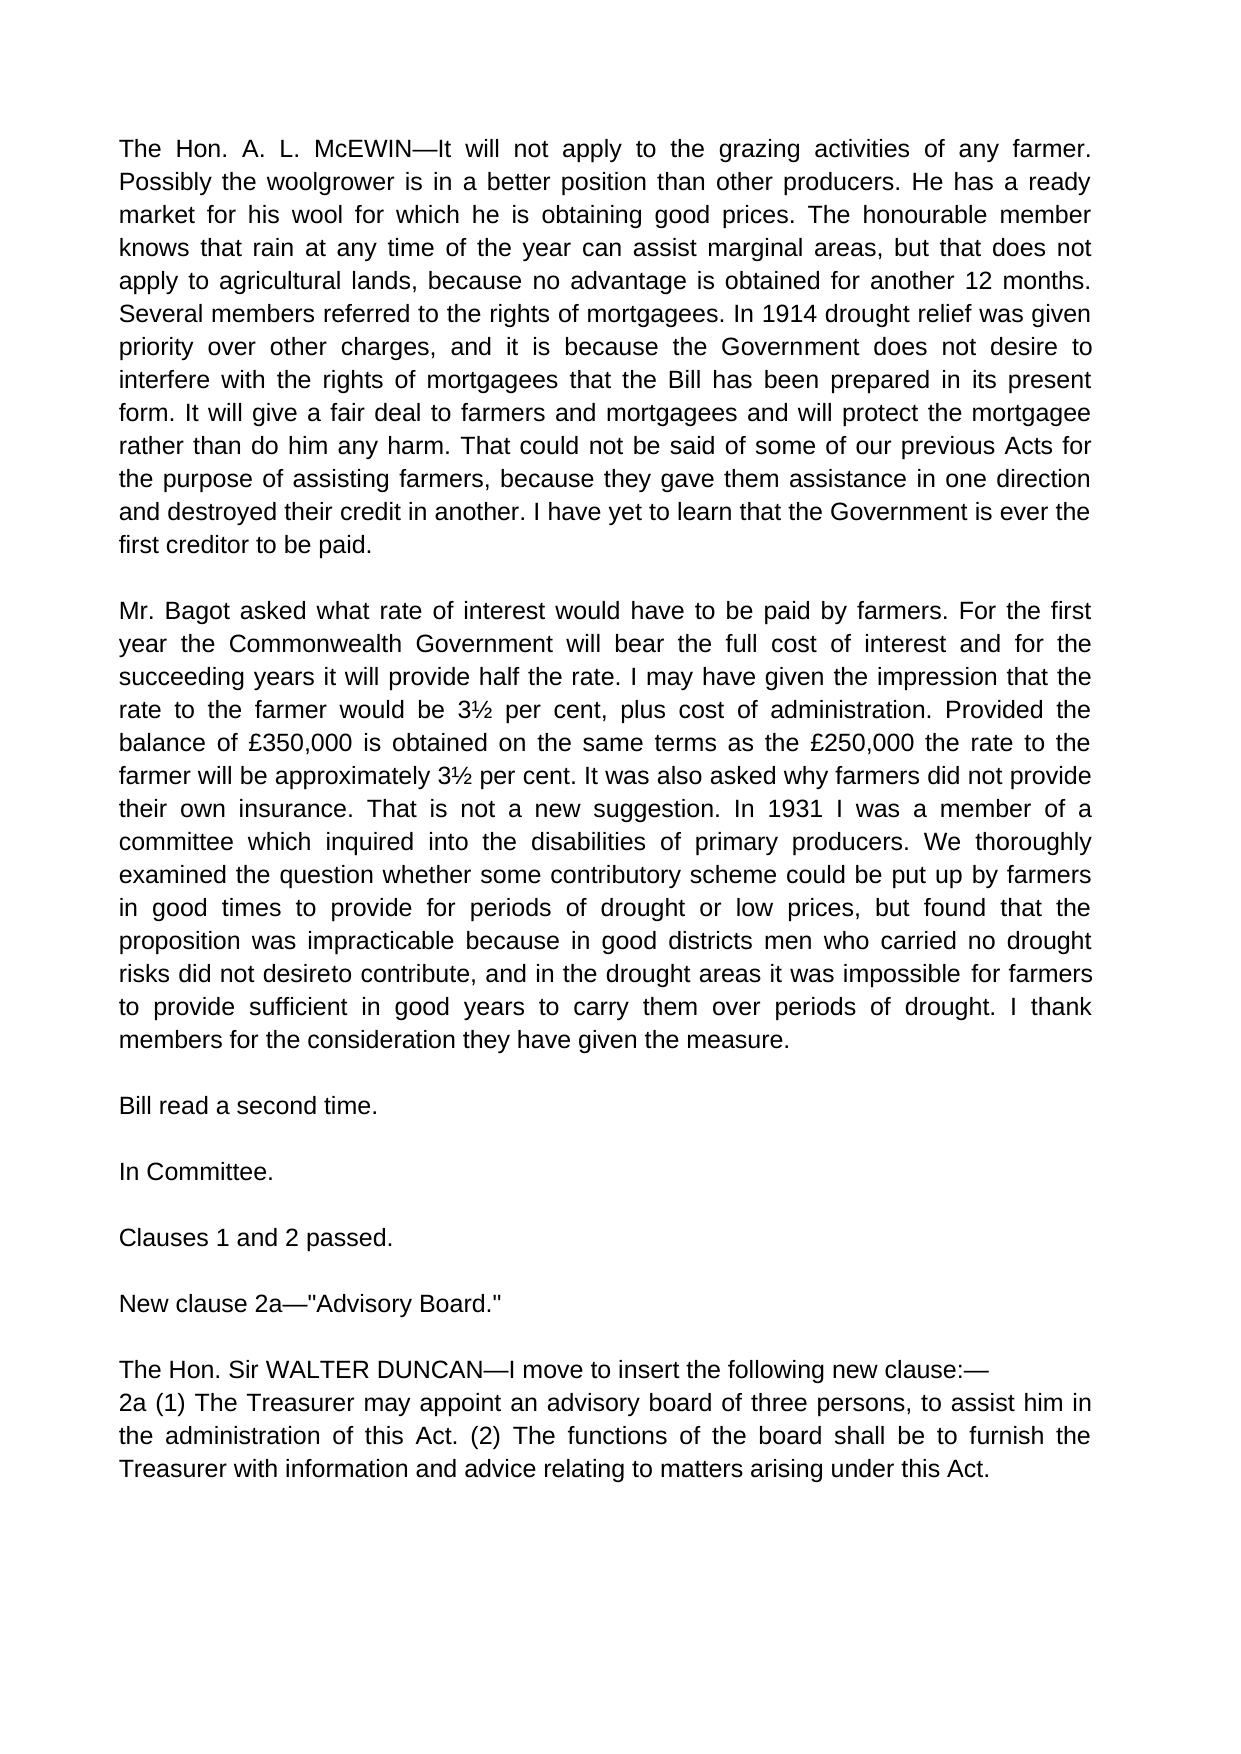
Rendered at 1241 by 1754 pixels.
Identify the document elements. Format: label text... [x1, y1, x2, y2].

text Clauses 1 and 2 passed. [118, 1223, 1093, 1252]
text The Hon. A. L. McEWIN—It will not apply to the grazing activities of any farmer. Possibly the woolgrower is in a better position than other producers. He has a ready market for his wool for which he is obtaining good prices. The honourable member knows that rain at any time of the year can assist marginal areas, but that does not apply to agricultural lands, because no advantage is obtained for another 12 months. Several members referred to the rights of mortgagees. In 1914 drought relief was given priority over other charges, and it is because the Government does not desire to interfere with the rights of mortgagees that the Bill has been prepared in its present form. It will give a fair deal to farmers and mortgagees and will protect the mortgagee rather than do him any harm. That could not be said of some of our previous Acts for the purpose of assisting farmers, because they gave them assistance in one direction and destroyed their credit in another. I have yet to learn that the Government is ever the first creditor to be paid. [118, 133, 1093, 558]
text The Hon. Sir WALTER DUNCAN—I move to insert the following new clause:— [118, 1355, 1093, 1384]
text In Committee. [118, 1157, 1093, 1186]
text Bill read a second time. [118, 1091, 1093, 1120]
text New clause 2a—"Advisory Board." [118, 1289, 1093, 1318]
text 2a (1) The Treasurer may appoint an advisory board of three persons, to assist him in the administration of this Act. (2) The functions of the board shall be to furnish the Treasurer with information and advice relating to matters arising under this Act. [118, 1388, 1093, 1483]
text Mr. Bagot asked what rate of interest would have to be paid by farmers. For the first year the Commonwealth Government will bear the full cost of interest and for the succeeding years it will provide half the rate. I may have given the impression that the rate to the farmer would be 3½ per cent, plus cost of administration. Provided the balance of £350,000 is obtained on the same terms as the £250,000 the rate to the farmer will be approximately 3½ per cent. It was also asked why farmers did not provide their own insurance. That is not a new suggestion. In 1931 I was a member of a committee which inquired into the disabilities of primary producers. We thoroughly examined the question whether some contributory scheme could be put up by farmers in good times to provide for periods of drought or low prices, but found that the proposition was impracticable because in good districts men who carried no drought risks did not desireto contribute, and in the drought areas it was impossible for farmers to provide sufficient in good years to carry them over periods of drought. I thank members for the consideration they have given the measure. [118, 596, 1093, 1054]
